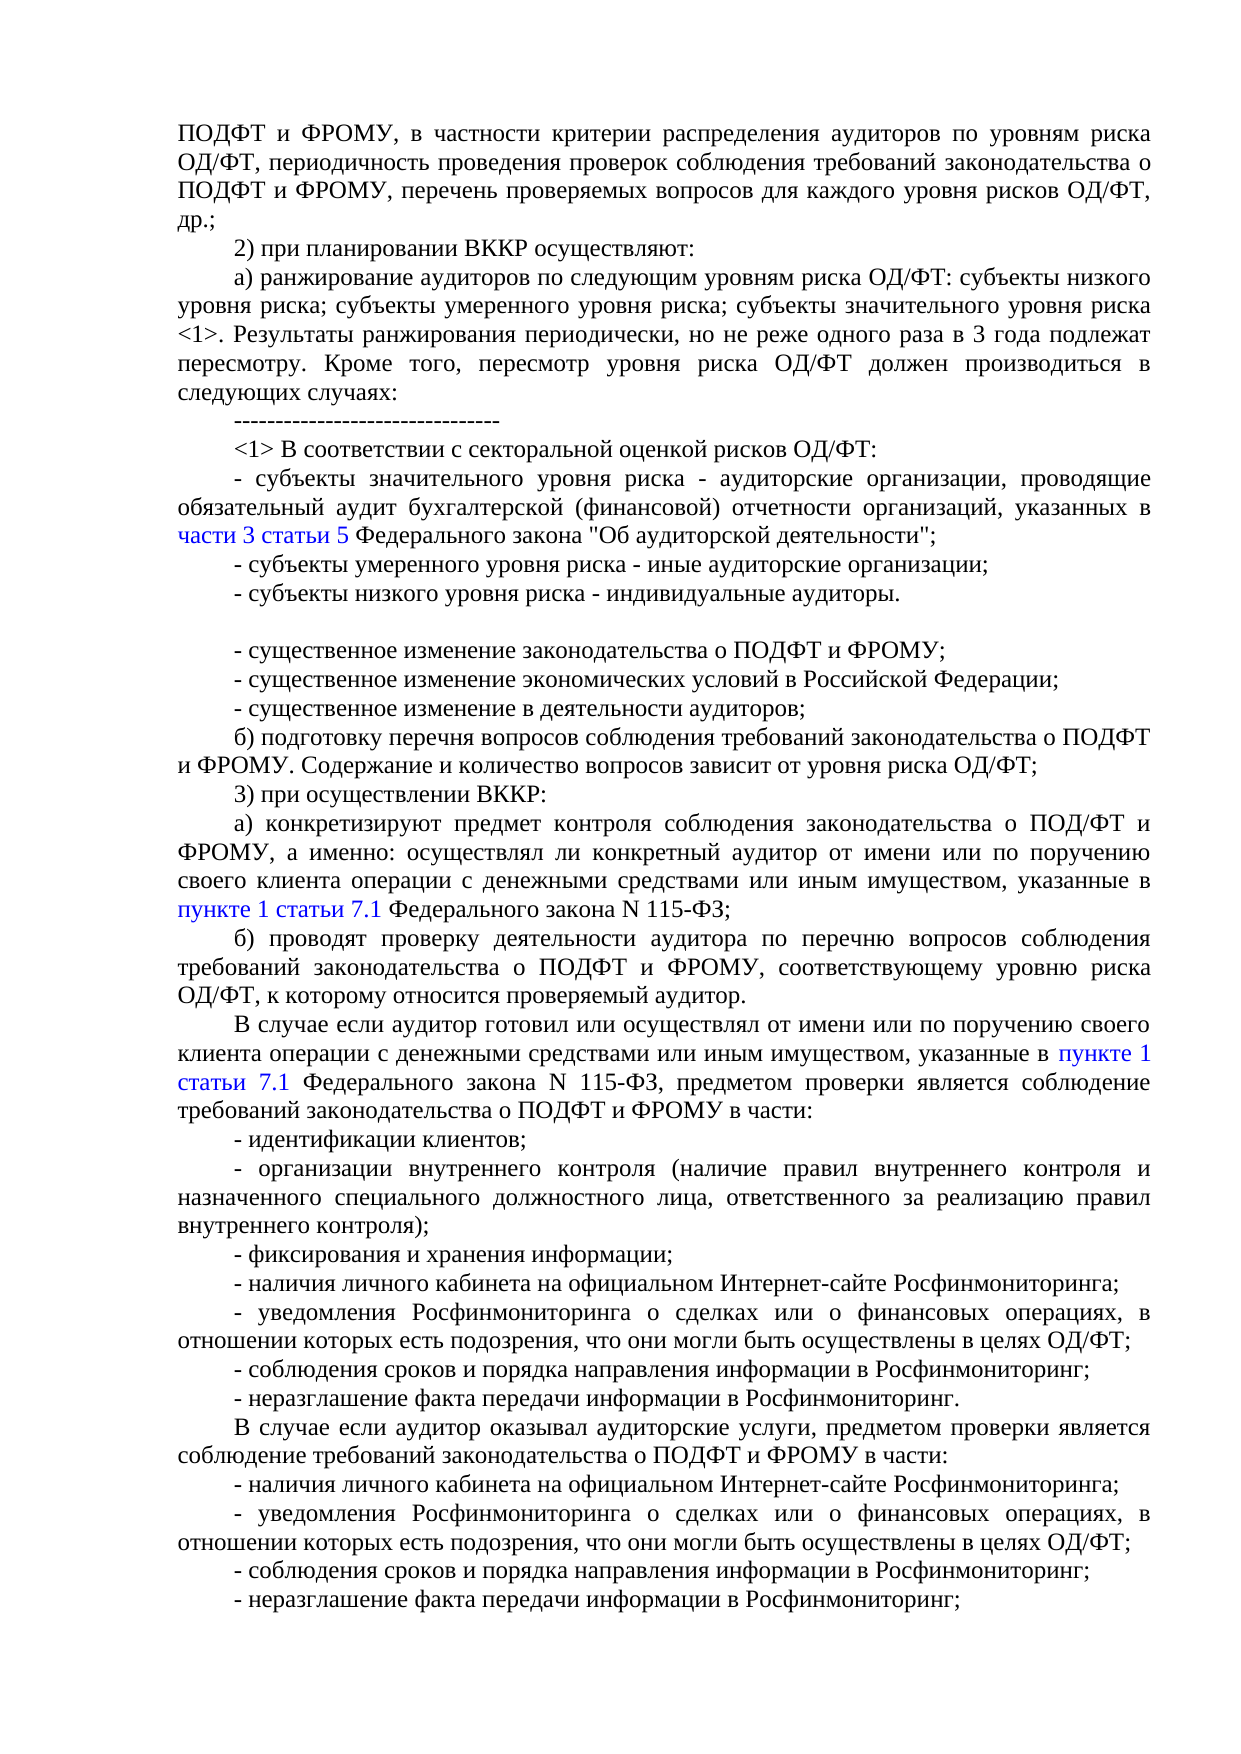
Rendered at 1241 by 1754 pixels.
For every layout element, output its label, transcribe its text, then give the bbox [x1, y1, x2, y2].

text - субъекты значительного уровня риска - аудиторские организации, проводящие обязательный аудит бухгалтерской (финансовой) отчетности организаций, указанных в части 3 статьи 5 Федерального закона "Об аудиторской деятельности"; [177, 463, 1152, 549]
text - существенное изменение законодательства о ПОДФТ и ФРОМУ; [177, 636, 1152, 664]
text - соблюдения сроков и порядка направления информации в Росфинмониторинг; [177, 1354, 1152, 1383]
text - идентификации клиентов; [177, 1124, 1152, 1153]
text - наличия личного кабинета на официальном Интернет-сайте Росфинмониторинга; [177, 1268, 1152, 1297]
text - существенное изменение экономических условий в Российской Федерации; [177, 664, 1152, 693]
text 2) при планировании ВККР осуществляют: [177, 233, 1152, 262]
text - соблюдения сроков и порядка направления информации в Росфинмониторинг; [177, 1556, 1152, 1584]
text - уведомления Росфинмониторинга о сделках или о финансовых операциях, в отношении которых есть подозрения, что они могли быть осуществлены в целях ОД/ФТ; [177, 1297, 1152, 1354]
text - наличия личного кабинета на официальном Интернет-сайте Росфинмониторинга; [177, 1469, 1152, 1498]
text - неразглашение факта передачи информации в Росфинмониторинг; [177, 1584, 1152, 1613]
text - уведомления Росфинмониторинга о сделках или о финансовых операциях, в отношении которых есть подозрения, что они могли быть осуществлены в целях ОД/ФТ; [177, 1498, 1152, 1556]
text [177, 118, 1152, 233]
text - субъекты умеренного уровня риска - иные аудиторские организации; [177, 549, 1152, 578]
text -------------------------------- [177, 406, 1152, 434]
text - субъекты низкого уровня риска - индивидуальные аудиторы. [177, 578, 1152, 607]
text - существенное изменение в деятельности аудиторов; [177, 693, 1152, 722]
text а) ранжирование аудиторов по следующим уровням риска ОД/ФТ: субъекты низкого уровня риска; субъекты умеренного уровня риска; субъекты значительного уровня риска <1>. Результаты ранжирования периодически, но не реже одного раза в 3 года подлежат пересмотру. Кроме того, пересмотр уровня риска ОД/ФТ должен производиться в следующих случаях: [177, 262, 1152, 406]
text В случае если аудитор оказывал аудиторские услуги, предметом проверки является соблюдение требований законодательства о ПОДФТ и ФРОМУ в части: [177, 1412, 1152, 1469]
text 3) при осуществлении ВККР: [177, 779, 1152, 808]
text б) проводят проверку деятельности аудитора по перечню вопросов соблюдения требований законодательства о ПОДФТ и ФРОМУ, соответствующему уровню риска ОД/ФТ, к которому относится проверяемый аудитор. [177, 923, 1152, 1009]
text б) подготовку перечня вопросов соблюдения требований законодательства о ПОДФТ и ФРОМУ. Содержание и количество вопросов зависит от уровня риска ОД/ФТ; [177, 722, 1152, 779]
text - неразглашение факта передачи информации в Росфинмониторинг. [177, 1383, 1152, 1412]
text - фиксирования и хранения информации; [177, 1239, 1152, 1268]
text В случае если аудитор готовил или осуществлял от имени или по поручению своего клиента операции с денежными средствами или иным имуществом, указанные в пункте 1 статьи 7.1 Федерального закона N 115-ФЗ, предметом проверки является соблюдение требований законодательства о ПОДФТ и ФРОМУ в части: [177, 1009, 1152, 1124]
text а) конкретизируют предмет контроля соблюдения законодательства о ПОД/ФТ и ФРОМУ, а именно: осуществлял ли конкретный аудитор от имени или по поручению своего клиента операции с денежными средствами или иным имуществом, указанные в пункте 1 статьи 7.1 Федерального закона N 115-ФЗ; [177, 808, 1152, 923]
text <1> В соответствии с секторальной оценкой рисков ОД/ФТ: [177, 434, 1152, 463]
text - организации внутреннего контроля (наличие правил внутреннего контроля и назначенного специального должностного лица, ответственного за реализацию правил внутреннего контроля); [177, 1153, 1152, 1239]
